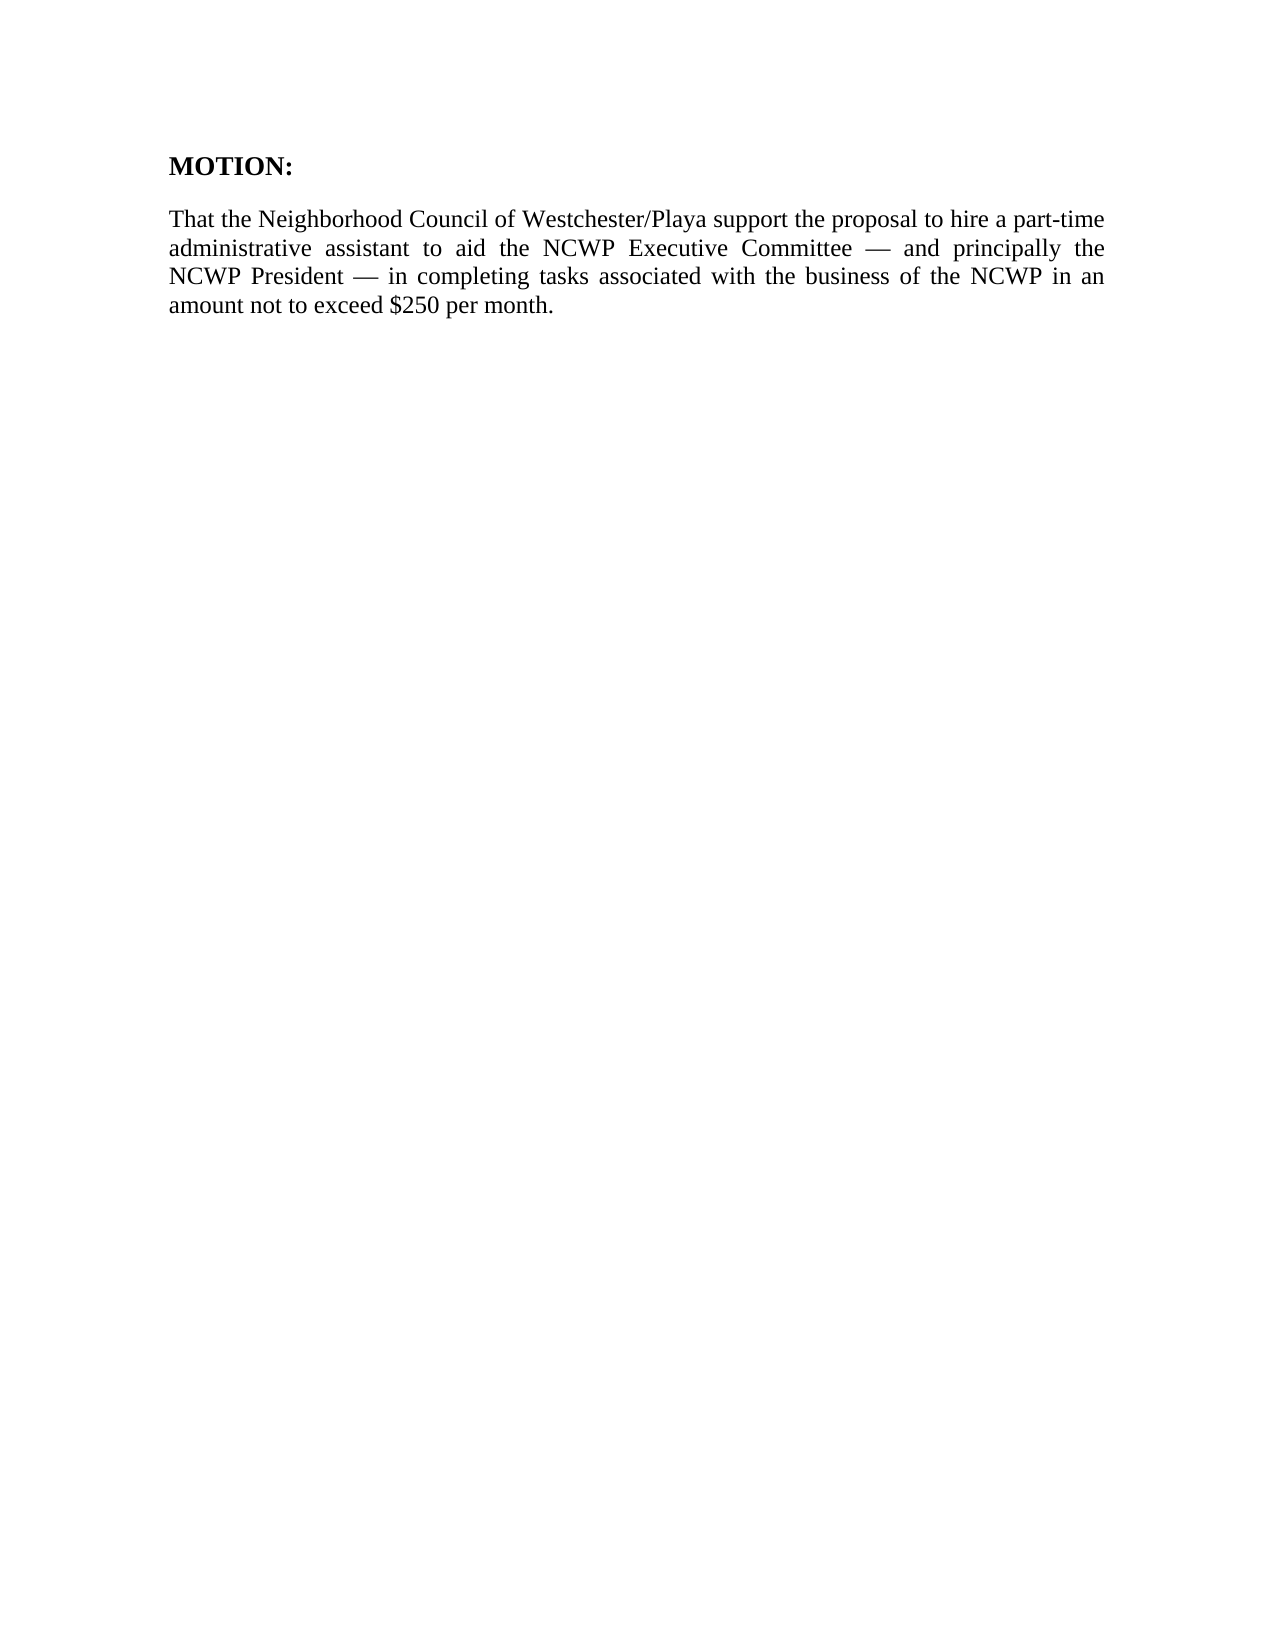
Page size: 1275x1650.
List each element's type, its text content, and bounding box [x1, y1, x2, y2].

text That the Neighborhood Council of Westchester/Playa support the proposal to hire a part-time administrative assistant to aid the NCWP Executive Committee — and principally the NCWP President — in completing tasks associated with the business of the NCWP in an amount not to exceed $250 per month. [169, 204, 1106, 319]
subtitle MOTION: [169, 150, 1106, 181]
